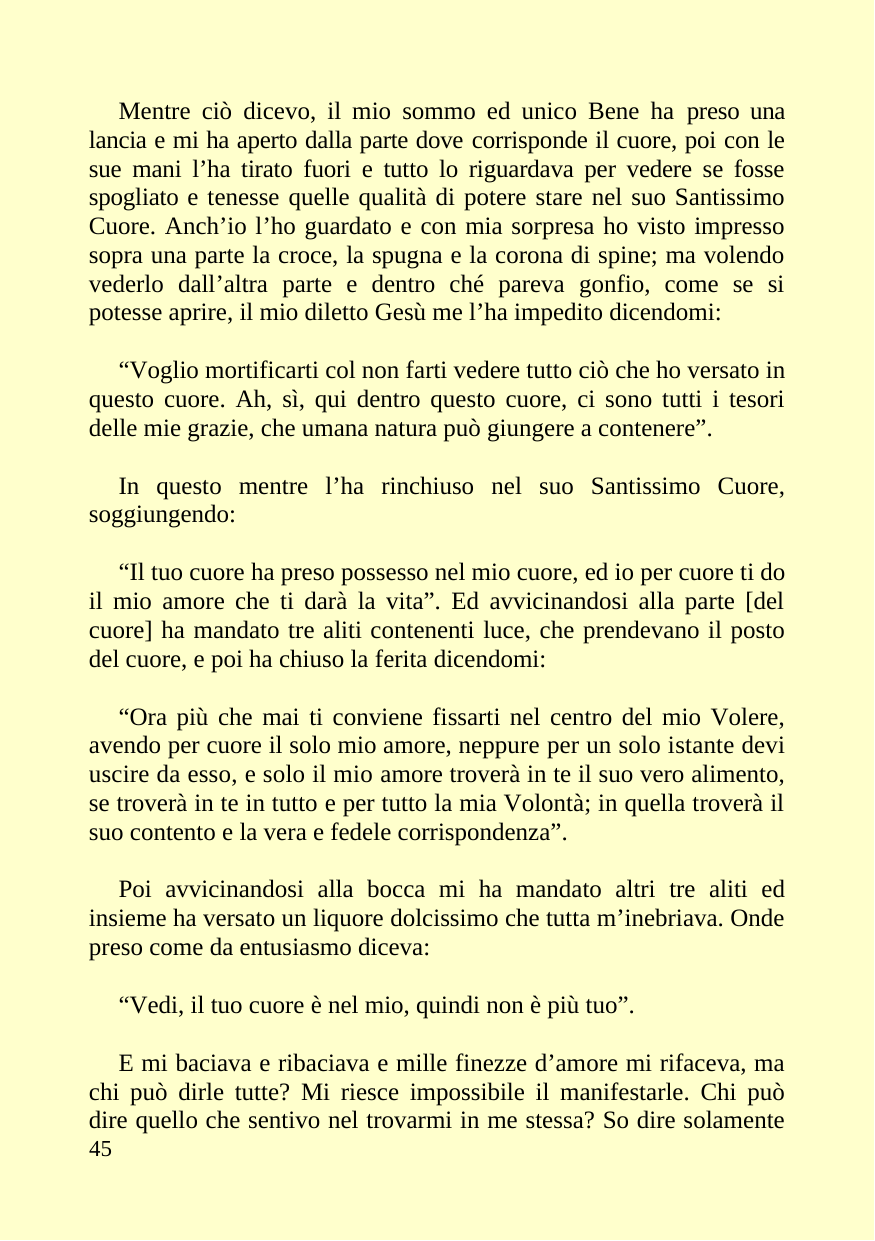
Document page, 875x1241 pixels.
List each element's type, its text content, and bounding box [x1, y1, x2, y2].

text Mentre ciò dicevo, il mio sommo ed unico Bene ha preso una lancia e mi ha aperto dalla parte dove corrisponde il cuore, poi con le sue mani l’ha tirato fuori e tutto lo riguardava per vedere se fosse spogliato e tenesse quelle qualità di potere stare nel suo Santissimo Cuore. Anch’io l’ho guardato e con mia sorpresa ho visto impresso sopra una parte la croce, la spugna e la corona di spine; ma volendo vederlo dall’altra parte e dentro ché pareva gonfio, come se si potesse aprire, il mio diletto Gesù me l’ha impedito dicendomi: [89, 96, 785, 326]
text “Ora più che mai ti conviene fissarti nel centro del mio Volere, avendo per cuore il solo mio amore, neppure per un solo istante devi uscire da esso, e solo il mio amore troverà in te il suo vero alimento, se troverà in te in tutto e per tutto la mia Volontà; in quella troverà il suo contento e la vera e fedele corrispondenza”. [89, 702, 785, 845]
text “Il tuo cuore ha preso possesso nel mio cuore, ed io per cuore ti do il mio amore che ti darà la vita”. Ed avvicinandosi alla parte [del cuore] ha mandato tre aliti contenenti luce, che prendevano il posto del cuore, e poi ha chiuso la ferita dicendomi: [89, 557, 785, 672]
text Poi avvicinandosi alla bocca mi ha mandato altri tre aliti ed insieme ha versato un liquore dolcissimo che tutta m’inebriava. Onde preso come da entusiasmo diceva: [89, 874, 785, 961]
text “Vedi, il tuo cuore è nel mio, quindi non è più tuo”. [89, 990, 785, 1019]
text In questo mentre l’ha rinchiuso nel suo Santissimo Cuore, soggiungendo: [89, 471, 785, 528]
text “Voglio mortificarti col non farti vedere tutto ciò che ho versato in questo cuore. Ah, sì, qui dentro questo cuore, ci sono tutti i tesori delle mie grazie, che umana natura può giungere a contenere”. [89, 355, 785, 442]
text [89, 1048, 785, 1134]
